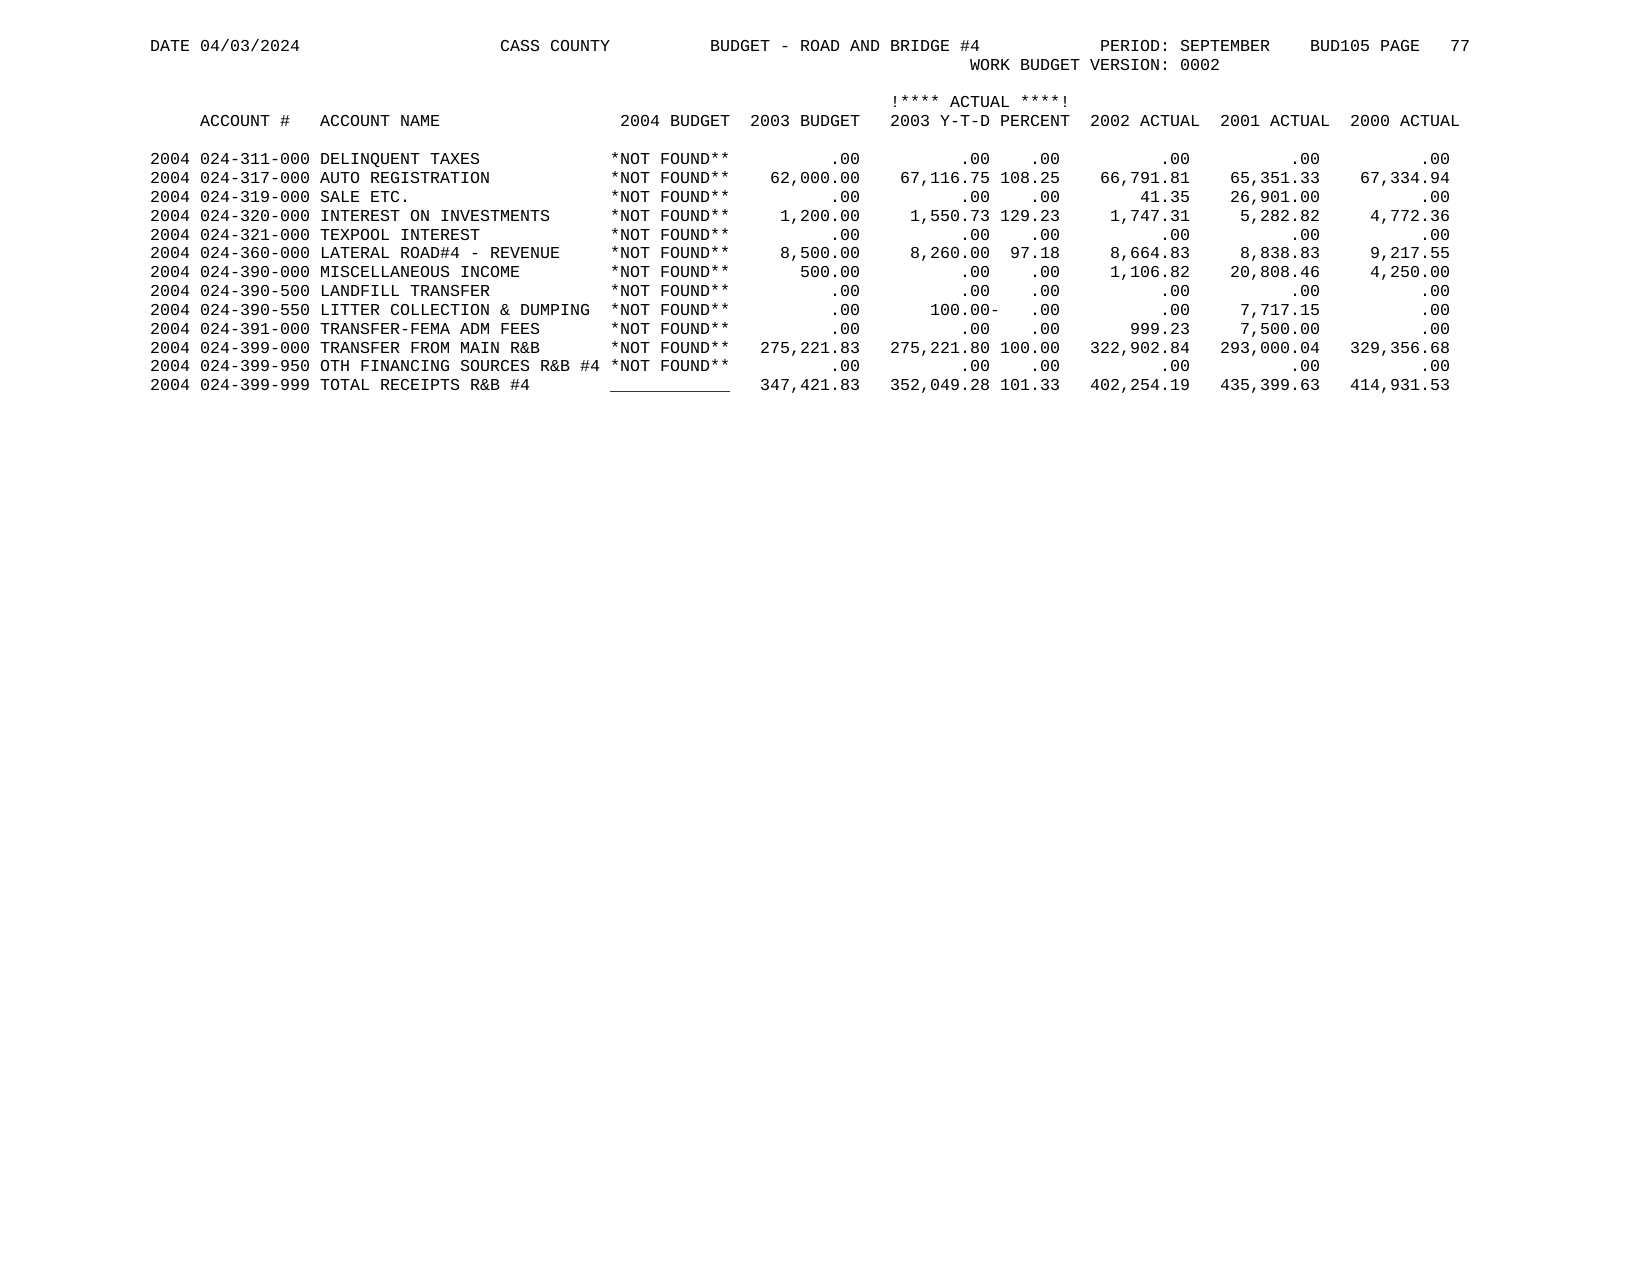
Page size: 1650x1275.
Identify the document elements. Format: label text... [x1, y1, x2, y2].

text 2004 024-320-000 INTEREST ON INVESTMENTS *NOT FOUND** 1,200.00 1,550.73 129.23 1,747.31 5,282.82 4,772.36 [150, 207, 1500, 226]
text 2004 024-391-000 TRANSFER-FEMA ADM FEES *NOT FOUND** .00 .00 .00 999.23 7,500.00 .00 [150, 320, 1500, 339]
text 2004 024-399-950 OTH FINANCING SOURCES R&B #4 *NOT FOUND** .00 .00 .00 .00 .00 .00 [150, 358, 1500, 377]
text !**** ACTUAL ****! [150, 94, 1500, 113]
text DATE 04/03/2024 CASS COUNTY BUDGET - ROAD AND BRIDGE #4 PERIOD: SEPTEMBER BUD105 PAGE 77 [150, 37, 1500, 56]
text WORK BUDGET VERSION: 0002 [150, 56, 1500, 75]
text 2004 024-399-000 TRANSFER FROM MAIN R&B *NOT FOUND** 275,221.83 275,221.80 100.00 322,902.84 293,000.04 329,356.68 [150, 339, 1500, 358]
text 2004 024-390-000 MISCELLANEOUS INCOME *NOT FOUND** 500.00 .00 .00 1,106.82 20,808.46 4,250.00 [150, 264, 1500, 283]
text 2004 024-390-550 LITTER COLLECTION & DUMPING *NOT FOUND** .00 100.00- .00 .00 7,717.15 .00 [150, 301, 1500, 320]
text 2004 024-321-000 TEXPOOL INTEREST *NOT FOUND** .00 .00 .00 .00 .00 .00 [150, 226, 1500, 245]
text 2004 024-311-000 DELINQUENT TAXES *NOT FOUND** .00 .00 .00 .00 .00 .00 [150, 151, 1500, 169]
text 2004 024-390-500 LANDFILL TRANSFER *NOT FOUND** .00 .00 .00 .00 .00 .00 [150, 283, 1500, 301]
text 2004 024-319-000 SALE ETC. *NOT FOUND** .00 .00 .00 41.35 26,901.00 .00 [150, 188, 1500, 207]
text ACCOUNT # ACCOUNT NAME 2004 BUDGET 2003 BUDGET 2003 Y-T-D PERCENT 2002 ACTUAL 2001 ACTUAL 2000 ACTUAL [150, 113, 1500, 132]
text 2004 024-317-000 AUTO REGISTRATION *NOT FOUND** 62,000.00 67,116.75 108.25 66,791.81 65,351.33 67,334.94 [150, 169, 1500, 188]
text 2004 024-360-000 LATERAL ROAD#4 - REVENUE *NOT FOUND** 8,500.00 8,260.00 97.18 8,664.83 8,838.83 9,217.55 [150, 245, 1500, 264]
text 2004 024-399-999 TOTAL RECEIPTS R&B #4 ____________ 347,421.83 352,049.28 101.33 402,254.19 435,399.63 414,931.53 [150, 377, 1500, 396]
